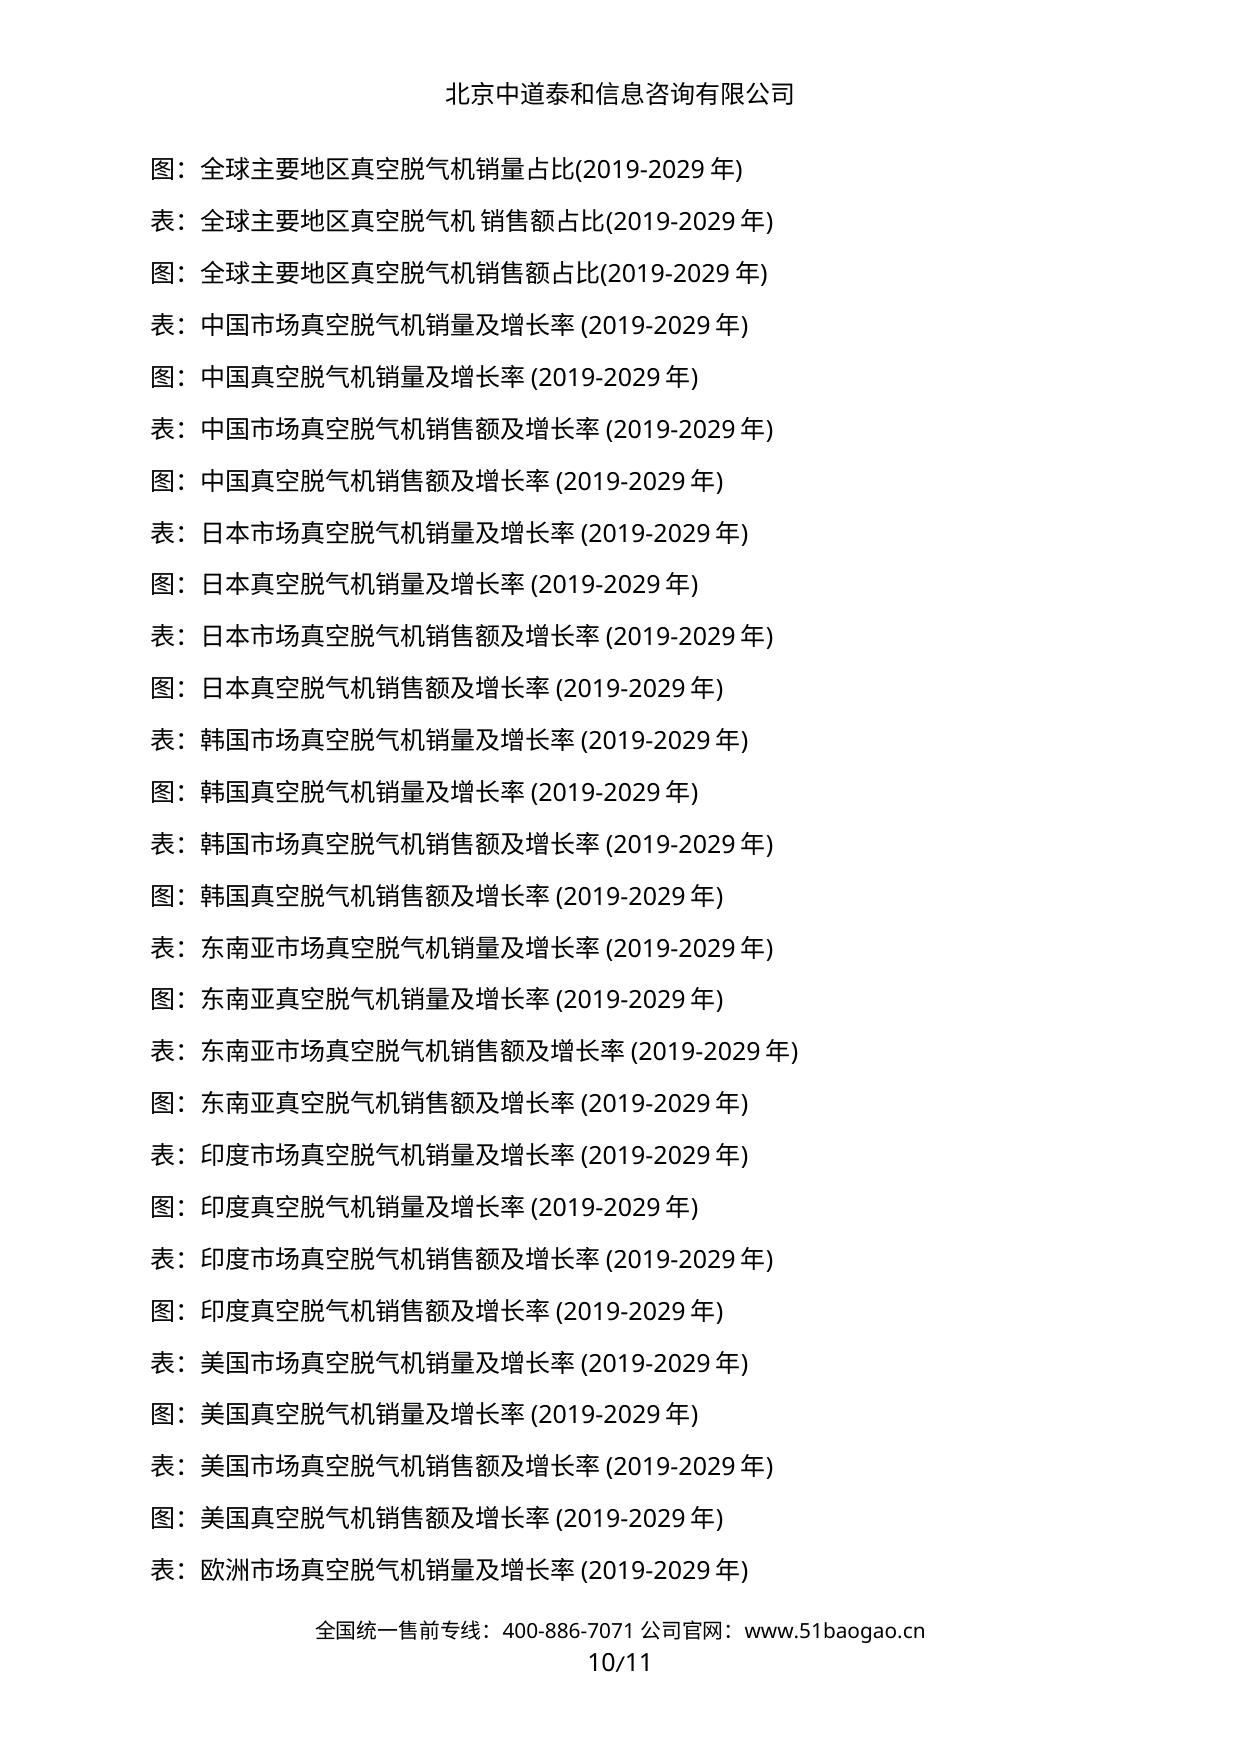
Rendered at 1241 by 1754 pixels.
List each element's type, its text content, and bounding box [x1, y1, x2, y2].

text 图：东南亚真空脱气机销量及增长率 (2019-2029年) [150, 980, 1090, 1016]
text 表：东南亚市场真空脱气机销量及增长率 (2019-2029年) [150, 928, 1090, 964]
text 表：东南亚市场真空脱气机销售额及增长率 (2019-2029年) [150, 1032, 1090, 1068]
text 图：印度真空脱气机销售额及增长率 (2019-2029年) [150, 1291, 1090, 1327]
text 表：印度市场真空脱气机销售额及增长率 (2019-2029年) [150, 1239, 1090, 1276]
text 表：韩国市场真空脱气机销量及增长率 (2019-2029年) [150, 721, 1090, 757]
text 表：美国市场真空脱气机销售额及增长率 (2019-2029年) [150, 1447, 1090, 1483]
text 表：印度市场真空脱气机销量及增长率 (2019-2029年) [150, 1136, 1090, 1172]
text 图：印度真空脱气机销量及增长率 (2019-2029年) [150, 1187, 1090, 1224]
text 图：全球主要地区真空脱气机销量占比(2019-2029年) [150, 150, 1090, 186]
text 图：美国真空脱气机销量及增长率 (2019-2029年) [150, 1395, 1090, 1431]
text 图：日本真空脱气机销售额及增长率 (2019-2029年) [150, 669, 1090, 705]
text 图：韩国真空脱气机销量及增长率 (2019-2029年) [150, 772, 1090, 809]
text 图：中国真空脱气机销量及增长率 (2019-2029年) [150, 357, 1090, 394]
text 图：中国真空脱气机销售额及增长率 (2019-2029年) [150, 461, 1090, 497]
text 表：美国市场真空脱气机销量及增长率 (2019-2029年) [150, 1343, 1090, 1379]
text 图：美国真空脱气机销售额及增长率 (2019-2029年) [150, 1499, 1090, 1535]
text 表：欧洲市场真空脱气机销量及增长率 (2019-2029年) [150, 1551, 1090, 1587]
text 表：日本市场真空脱气机销量及增长率 (2019-2029年) [150, 513, 1090, 549]
text 图：东南亚真空脱气机销售额及增长率 (2019-2029年) [150, 1084, 1090, 1120]
text 表：日本市场真空脱气机销售额及增长率 (2019-2029年) [150, 617, 1090, 653]
text 表：韩国市场真空脱气机销售额及增长率 (2019-2029年) [150, 824, 1090, 861]
text 表：中国市场真空脱气机销售额及增长率 (2019-2029年) [150, 409, 1090, 446]
text 表：中国市场真空脱气机销量及增长率 (2019-2029年) [150, 306, 1090, 342]
text 图：全球主要地区真空脱气机销售额占比(2019-2029年) [150, 254, 1090, 290]
text 表：全球主要地区真空脱气机 销售额占比(2019-2029年) [150, 202, 1090, 238]
text 图：日本真空脱气机销量及增长率 (2019-2029年) [150, 565, 1090, 601]
text 图：韩国真空脱气机销售额及增长率 (2019-2029年) [150, 876, 1090, 912]
